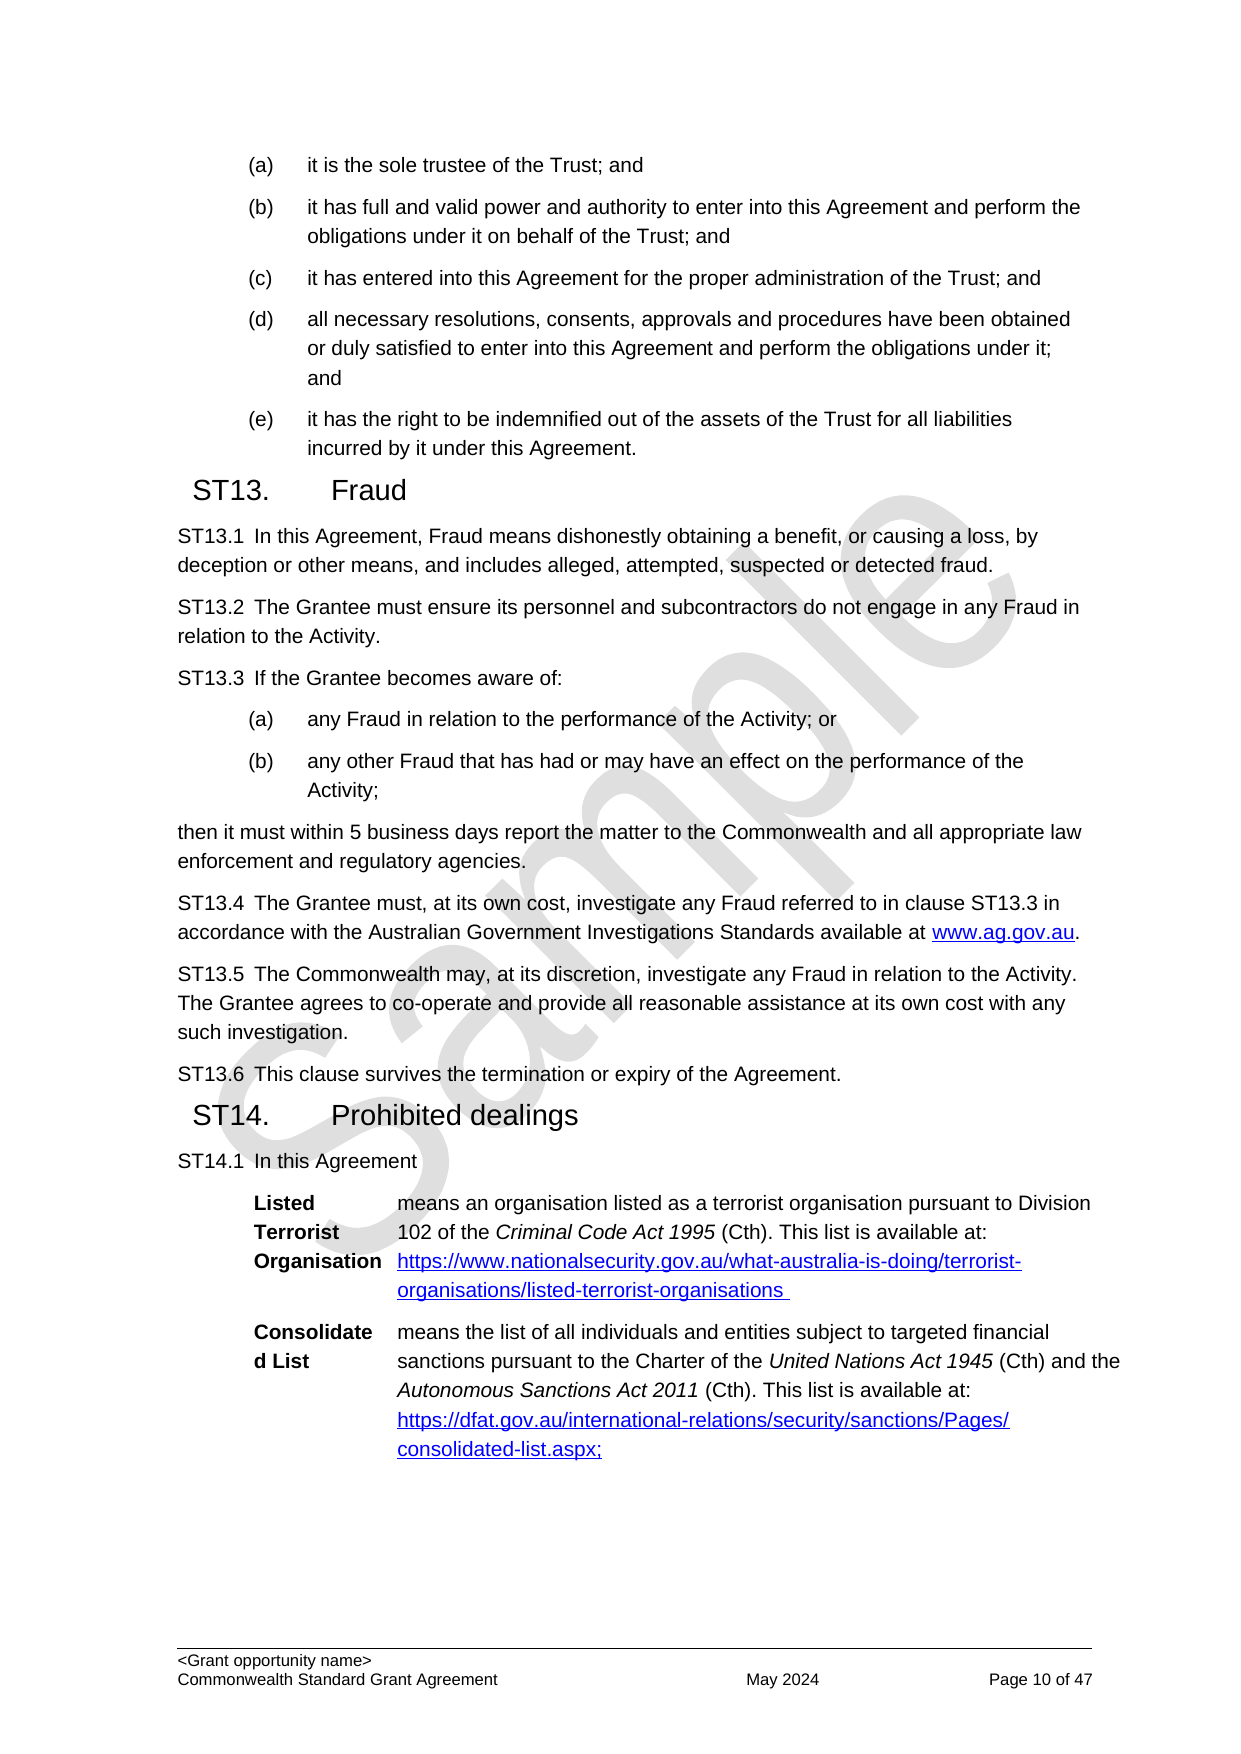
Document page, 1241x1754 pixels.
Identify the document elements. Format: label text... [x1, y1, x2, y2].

text (e) it has the right to be indemnified out of the assets of the Trust for all liabilities incurred by it under this Agreement. [248, 402, 1092, 460]
text ST13.5 The Commonwealth may, at its discretion, investigate any Fraud in relation to the Activity. The Grantee agrees to co-operate and provide all reasonable assistance at its own cost with any such investigation. [177, 956, 1092, 1044]
text ST14.1 In this Agreement [177, 1144, 1092, 1173]
text (b) it has full and valid power and authority to enter into this Agreement and perform the obligations under it on behalf of the Trust; and [248, 189, 1092, 248]
text (d) all necessary resolutions, consents, approvals and procedures have been obtained or duly satisfied to enter into this Agreement and perform the obligations under it; and [248, 302, 1092, 389]
text ST13.6 This clause survives the termination or expiry of the Agreement. [177, 1056, 1092, 1085]
text (a) it is the sole trustee of the Trust; and [248, 148, 1092, 177]
table_header means an organisation listed as a terrorist organisation pursuant to Division 102 of the Criminal Code Act 1995 (Cth). This list is available at: https://www.nationalsecurity.gov.au/what-australia-is-doing/terrorist-organisations/listed-terrorist-organisations [391, 1186, 1137, 1315]
subtitle Fraud [192, 473, 1092, 506]
text (c) it has entered into this Agreement for the proper administration of the Trust; and [248, 260, 1092, 289]
subtitle Prohibited dealings [192, 1098, 1092, 1131]
text ST13.2 The Grantee must ensure its personnel and subcontractors do not engage in any Fraud in relation to the Activity. [177, 589, 1092, 648]
text then it must within 5 business days report the matter to the Commonwealth and all appropriate law enforcement and regulatory agencies. [177, 814, 1092, 873]
text ST13.1 In this Agreement, Fraud means dishonestly obtaining a benefit, or causing a loss, by deception or other means, and includes alleged, attempted, suspected or detected fraud. [177, 519, 1092, 577]
table_cell means the list of all individuals and entities subject to targeted financial sanctions pursuant to the Charter of the United Nations Act 1945 (Cth) and the Autonomous Sanctions Act 2011 (Cth). This list is available at: https://dfat.gov.au/international-relations/security/sanctions/Pages/consolidated-list.aspx; [391, 1315, 1137, 1473]
text (a) any Fraud in relation to the performance of the Activity; or [248, 702, 1092, 731]
text ST13.4 The Grantee must, at its own cost, investigate any Fraud referred to in clause ST13.3 in accordance with the Australian Government Investigations Standards available at www.ag.gov.au. [177, 885, 1092, 944]
table_header Listed Terrorist Organisation [183, 1186, 391, 1315]
text (b) any other Fraud that has had or may have an effect on the performance of the Activity; [248, 744, 1092, 802]
table_cell Consolidated List [183, 1315, 391, 1473]
text ST13.3 If the Grantee becomes aware of: [177, 660, 1092, 689]
